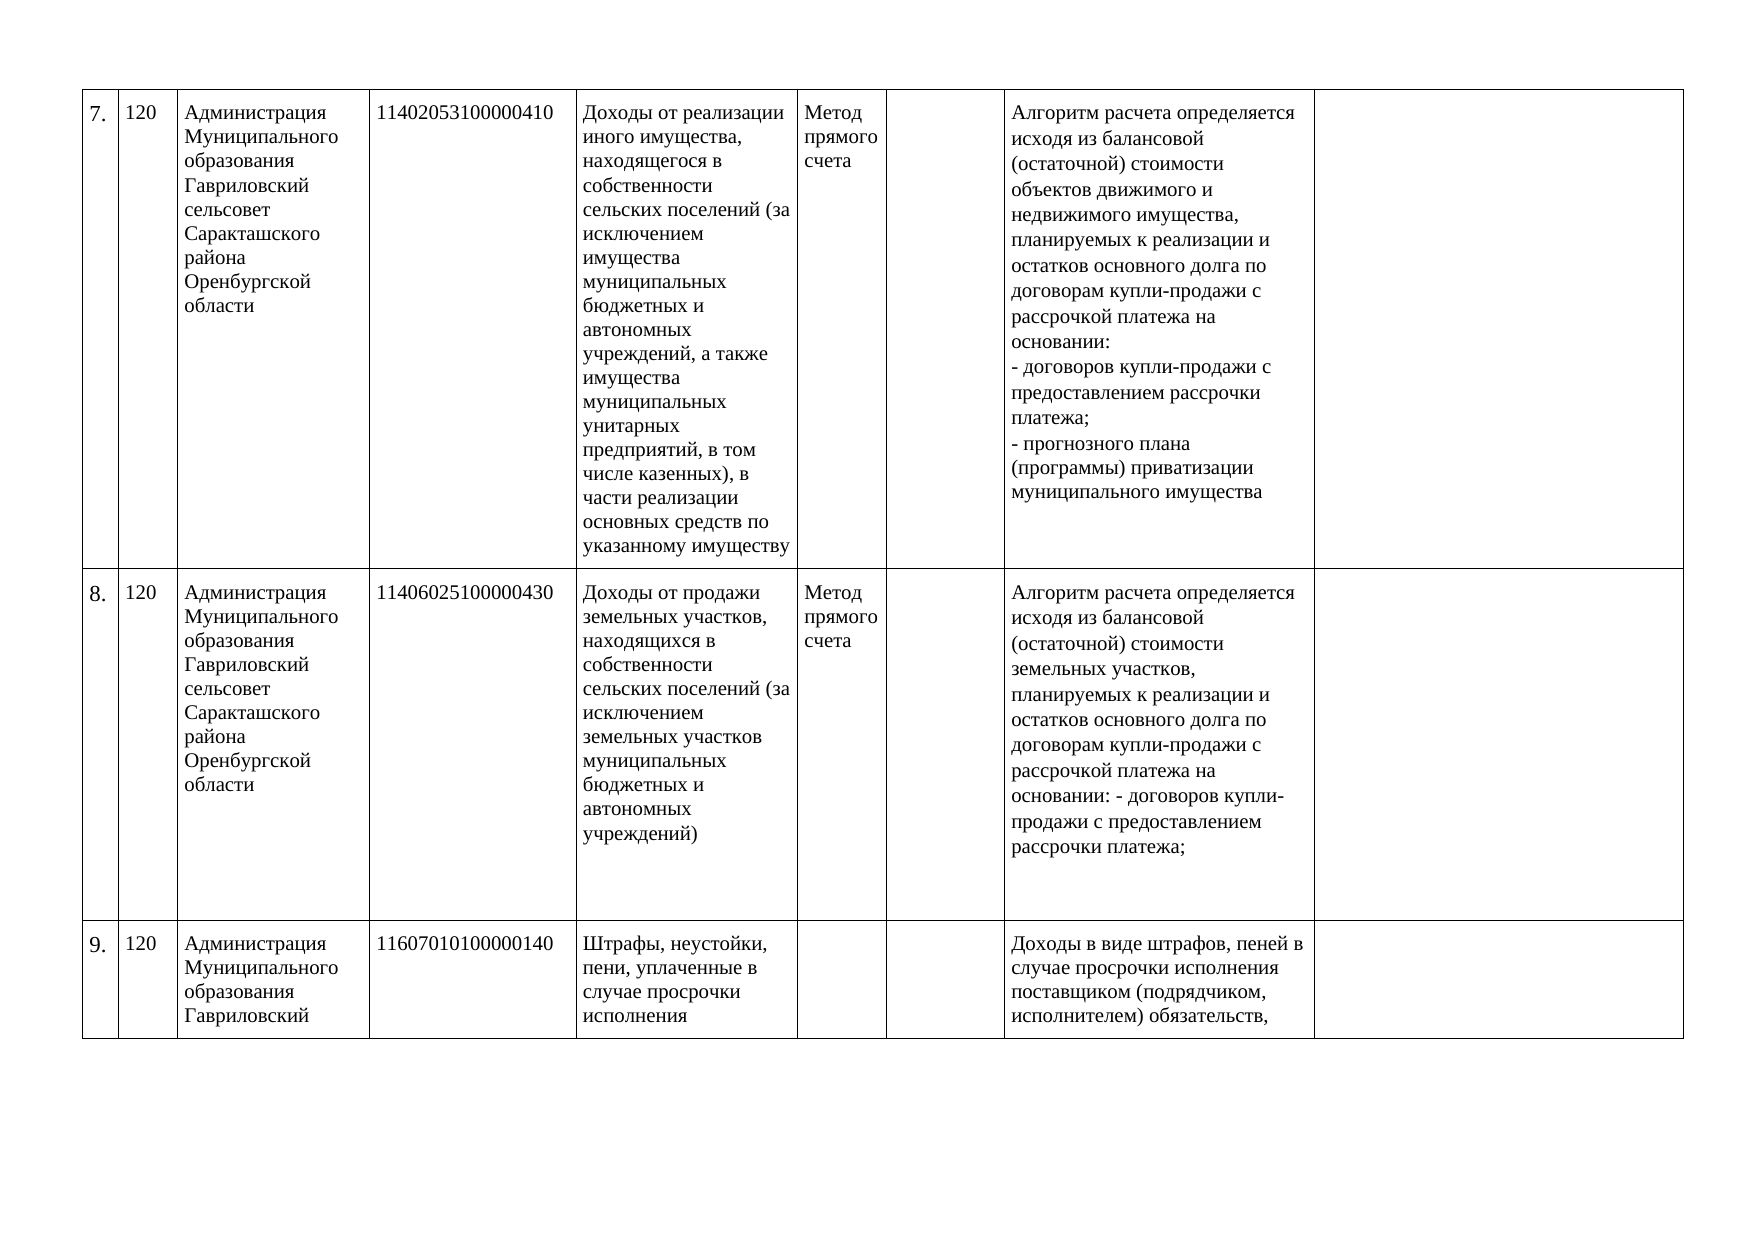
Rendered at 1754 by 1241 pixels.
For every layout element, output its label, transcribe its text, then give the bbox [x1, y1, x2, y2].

table_cell 11406025100000430 [370, 569, 576, 919]
table_cell Метод прямого счета [798, 569, 886, 919]
table_cell 11402053100000410 [370, 90, 576, 568]
table_cell [1315, 569, 1683, 919]
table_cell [1005, 921, 1314, 1038]
table_cell [887, 921, 1004, 1038]
table_cell 9. [83, 921, 118, 1038]
table_cell 120 [119, 921, 177, 1038]
table_cell 11607010100000140 [370, 921, 576, 1038]
table_cell 120 [119, 569, 177, 919]
table_cell [798, 921, 886, 1038]
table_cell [178, 921, 369, 1038]
table_cell Метод прямого счета [798, 90, 886, 568]
table_cell Алгоритм расчета определяется исходя из балансовой (остаточной) стоимости объектов движимого и недвижимого имущества, планируемых к реализации и остатков основного долга по договорам купли-продажи с рассрочкой платежа на основании: - договоров купли-продажи с предоставлением рассрочки платежа; - прогнозного плана (программы) приватизации муниципального имущества [1005, 90, 1314, 568]
table_cell 7. [83, 90, 118, 568]
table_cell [178, 90, 369, 568]
table_cell Доходы от реализации иного имущества, находящегося в собственности сельских поселений (за исключением имущества муниципальных бюджетных и автономных учреждений, а также имущества муниципальных унитарных предприятий, в том числе казенных), в части реализации основных средств по указанному имуществу [577, 90, 797, 568]
table_cell [887, 569, 1004, 919]
table_cell 120 [119, 90, 177, 568]
table_cell Алгоритм расчета определяется исходя из балансовой (остаточной) стоимости земельных участков, планируемых к реализации и остатков основного долга по договорам купли-продажи с рассрочкой платежа на основании: - договоров купли-продажи с предоставлением рассрочки платежа; [1005, 569, 1314, 919]
table_cell [1315, 90, 1683, 568]
table_cell [1315, 921, 1683, 1038]
table_cell Администрация Муниципального образования Гавриловский сельсовет Саракташского района Оренбургской области [178, 569, 369, 919]
table_cell [887, 90, 1004, 568]
table_cell 8. [83, 569, 118, 919]
table_cell Доходы от продажи земельных участков, находящихся в собственности сельских поселений (за исключением земельных участков муниципальных бюджетных и автономных учреждений) [577, 569, 797, 919]
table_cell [577, 921, 797, 1038]
